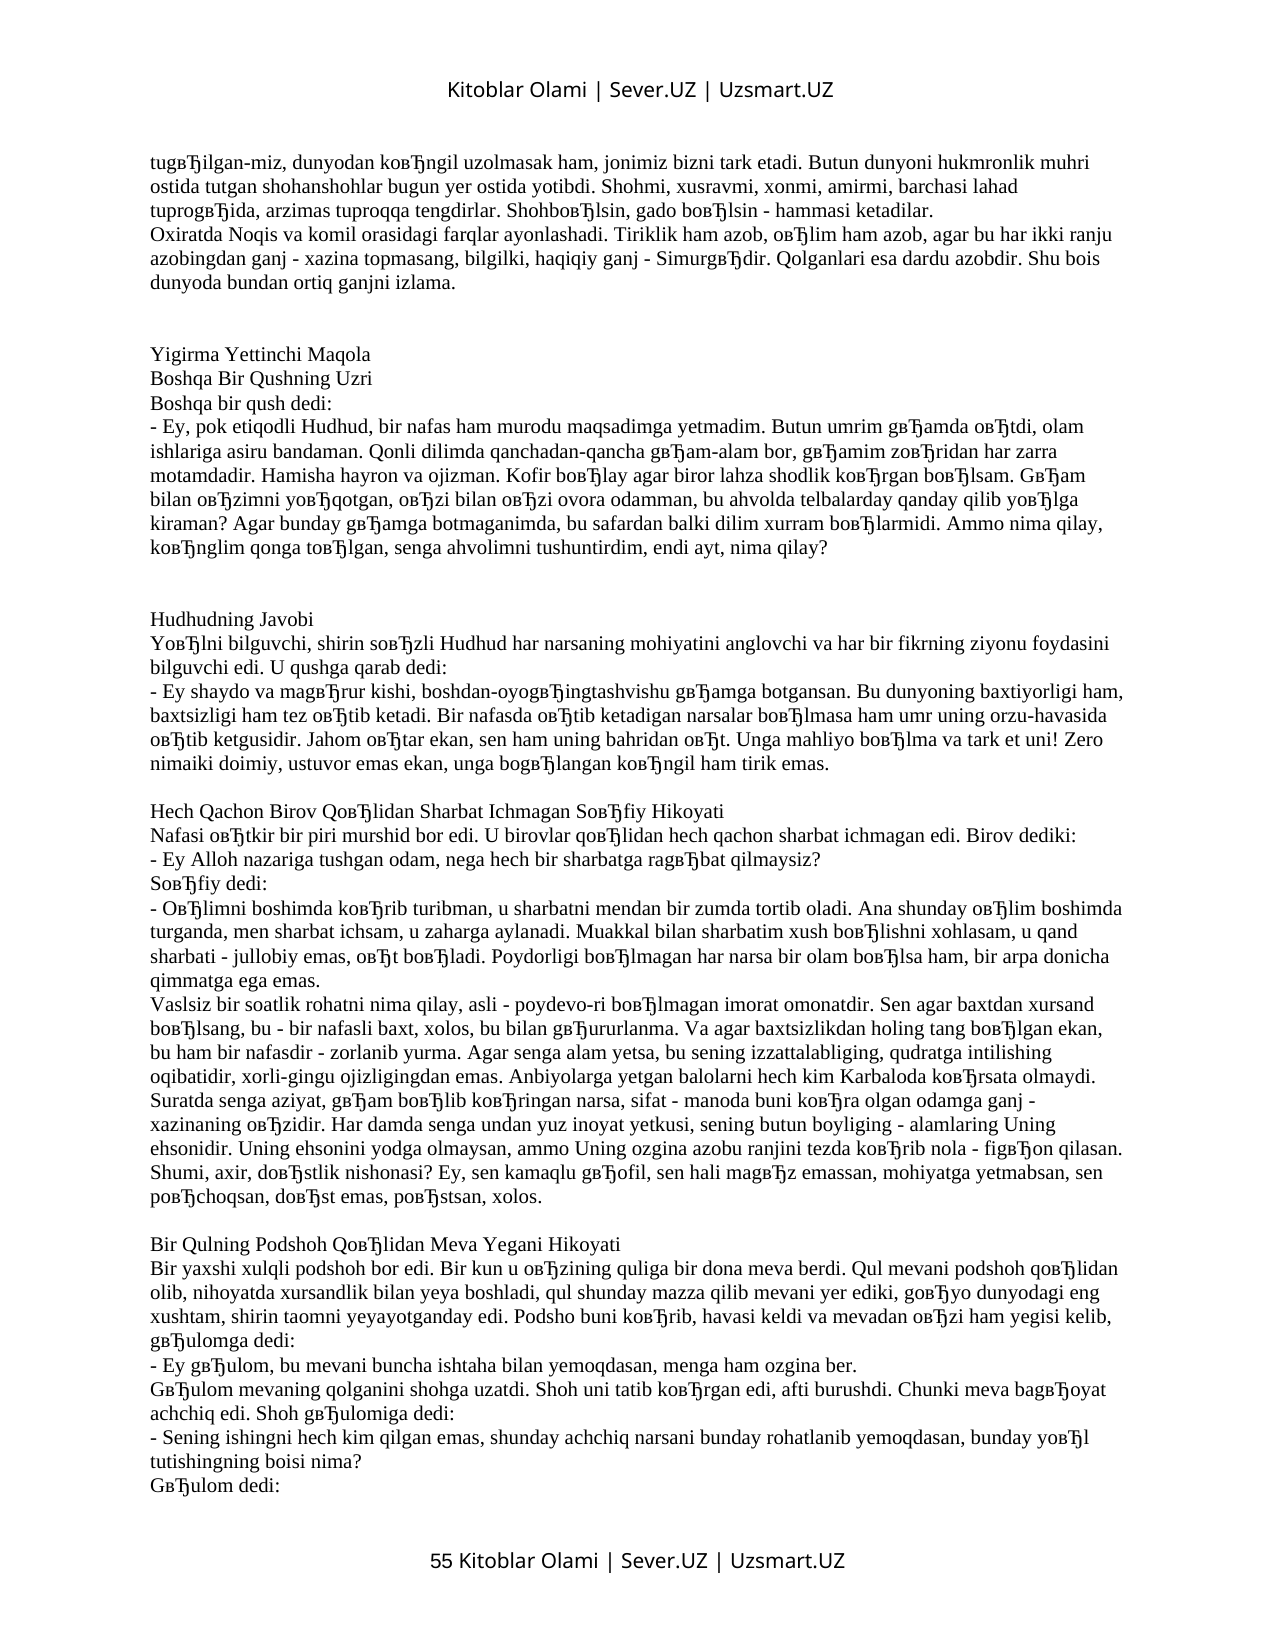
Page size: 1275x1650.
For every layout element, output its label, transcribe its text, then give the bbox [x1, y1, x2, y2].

text Hudhudning Javobi [150, 607, 1125, 631]
text - Ey, pok etiqodli Hudhud, bir nafas ham murodu maqsadimga yetmadim. Butun umrim gвЂamda oвЂtdi, olam ishlariga asiru bandaman. Qonli dilimda qanchadan-qancha gвЂam-alam bor, gвЂamim zoвЂridan har zarra motamdadir. Hamisha hayron va ojizman. Kofir boвЂlay agar biror lahza shodlik koвЂrgan boвЂlsam. GвЂam bilan oвЂzimni yoвЂqotgan, oвЂzi bilan oвЂzi ovora odamman, bu ahvolda telbalarday qanday qilib yoвЂlga kiraman? Agar bunday gвЂamga botmaganimda, bu safardan balki dilim xurram boвЂlarmidi. Ammo nima qilay, koвЂnglim qonga toвЂlgan, senga ahvolimni tushuntirdim, endi ayt, nima qilay? [150, 414, 1125, 559]
text Vaslsiz bir soatlik rohatni nima qilay, asli - poydevo-ri boвЂlmagan imorat omonatdir. Sen agar baxtdan xursand boвЂlsang, bu - bir nafasli baxt, xolos, bu bilan gвЂururlanma. Va agar baxtsizlikdan holing tang boвЂlgan ekan, bu ham bir nafasdir - zorlanib yurma. Agar senga alam yetsa, bu sening izzattalabliging, qudratga intilishing oqibatidir, xorli-gingu ojizligingdan emas. Anbiyolarga yetgan balolarni hech kim Karbaloda koвЂrsata olmaydi. Suratda senga aziyat, gвЂam boвЂlib koвЂringan narsa, sifat - manoda buni koвЂra olgan odamga ganj - xazinaning oвЂzidir. Har damda senga undan yuz inoyat yetkusi, sening butun boyliging - alamlaring Uning ehsonidir. Uning ehsonini yodga olmaysan, ammo Uning ozgina azobu ranjini tezda koвЂrib nola - figвЂon qilasan. Shumi, axir, doвЂstlik nishonasi? Ey, sen kamaqlu gвЂofil, sen hali magвЂz emassan, mohiyatga yetmabsan, sen poвЂchoqsan, doвЂst emas, poвЂstsan, xolos. [150, 992, 1125, 1208]
text - Ey gвЂulom, bu mevani buncha ishtaha bilan yemoqdasan, menga ham ozgina ber. [150, 1352, 1125, 1377]
text - Ey Alloh nazariga tushgan odam, nega hech bir sharbatga ragвЂbat qilmaysiz? [150, 847, 1125, 871]
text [150, 150, 1125, 222]
text Yigirma Yettinchi Maqola [150, 342, 1125, 366]
text - Ey shaydo va magвЂrur kishi, boshdan-oyogвЂingtashvishu gвЂamga botgansan. Bu dunyoning baxtiyorligi ham, baxtsizligi ham tez oвЂtib ketadi. Bir nafasda oвЂtib ketadigan narsalar boвЂlmasa ham umr uning orzu-havasida oвЂtib ketgusidir. Jahom oвЂtar ekan, sen ham uning bahridan oвЂt. Unga mahliyo boвЂlma va tark et uni! Zero nimaiki doimiy, ustuvor emas ekan, unga bogвЂlangan koвЂngil ham tirik emas. [150, 679, 1125, 775]
text Bir Qulning Podshoh QoвЂlidan Meva Yegani Hikoyati [150, 1232, 1125, 1256]
text Hech Qachon Birov QoвЂlidan Sharbat Ichmagan SoвЂfiy Hikoyati [150, 799, 1125, 823]
text Bir yaxshi xulqli podshoh bor edi. Bir kun u oвЂzining quliga bir dona meva berdi. Qul mevani podshoh qoвЂlidan olib, nihoyatda xursandlik bilan yeya boshladi, qul shunday mazza qilib mevani yer ediki, goвЂyo dunyodagi eng xushtam, shirin taomni yeyayotganday edi. Podsho buni koвЂrib, havasi keldi va mevadan oвЂzi ham yegisi kelib, gвЂulomga dedi: [150, 1256, 1125, 1352]
text GвЂulom mevaning qolganini shohga uzatdi. Shoh uni tatib koвЂrgan edi, afti burushdi. Chunki meva bagвЂoyat achchiq edi. Shoh gвЂulomiga dedi: [150, 1377, 1125, 1425]
text Nafasi oвЂtkir bir piri murshid bor edi. U birovlar qoвЂlidan hech qachon sharbat ichmagan edi. Birov dediki: [150, 823, 1125, 847]
text GвЂulom dedi: [150, 1473, 1125, 1497]
text SoвЂfiy dedi: [150, 871, 1125, 895]
text Boshqa Bir Qushning Uzri [150, 366, 1125, 390]
text Boshqa bir qush dedi: [150, 390, 1125, 414]
text Oxiratda Noqis va komil orasidagi farqlar ayonlashadi. Tiriklik ham azob, oвЂlim ham azob, agar bu har ikki ranju azobingdan ganj - xazina topmasang, bilgilki, haqiqiy ganj - SimurgвЂdir. Qolganlari esa dardu azobdir. Shu bois dunyoda bundan ortiq ganjni izlama. [150, 222, 1125, 294]
text - OвЂlimni boshimda koвЂrib turibman, u sharbatni mendan bir zumda tortib oladi. Ana shunday oвЂlim boshimda turganda, men sharbat ichsam, u zaharga aylanadi. Muakkal bilan sharbatim xush boвЂlishni xohlasam, u qand sharbati - jullobiy emas, oвЂt boвЂladi. Poydorligi boвЂlmagan har narsa bir olam boвЂlsa ham, bir arpa donicha qimmatga ega emas. [150, 895, 1125, 992]
text - Sening ishingni hech kim qilgan emas, shunday achchiq narsani bunday rohatlanib yemoqdasan, bunday yoвЂl tutishingning boisi nima? [150, 1425, 1125, 1473]
text YoвЂlni bilguvchi, shirin soвЂzli Hudhud har narsaning mohiyatini anglovchi va har bir fikrning ziyonu foydasini bilguvchi edi. U qushga qarab dedi: [150, 631, 1125, 679]
